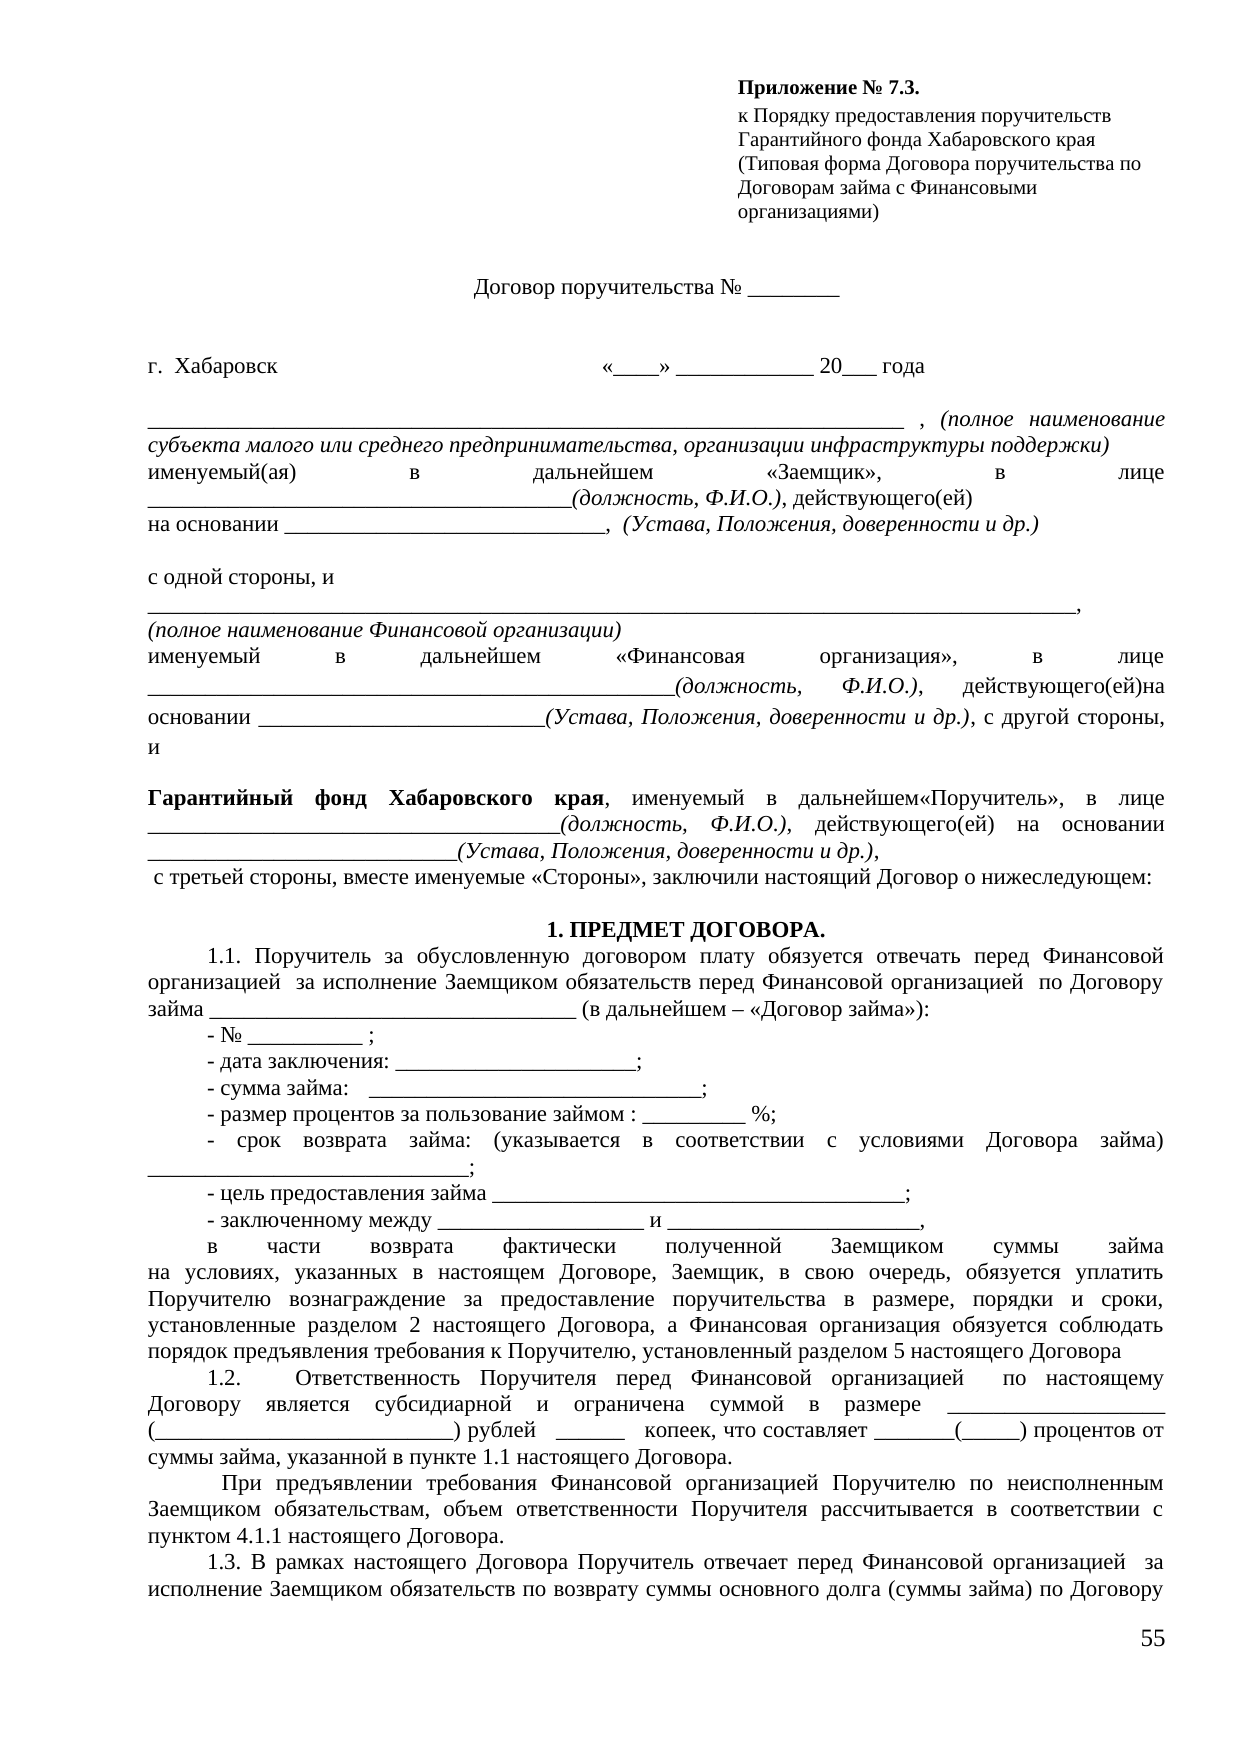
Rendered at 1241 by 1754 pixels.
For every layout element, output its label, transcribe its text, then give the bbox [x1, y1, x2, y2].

text Приложение № 7.3. [664, 75, 1165, 99]
text в части возврата фактически полученной Заемщиком суммы займа на условиях, указанных в настоящем Договоре, Заемщик, в свою очередь, обязуется уплатить Поручителю вознаграждение за предоставление поручительства в размере, порядки и сроки, установленные разделом 2 настоящего Договора, а Финансовая организация обязуется соблюдать порядок предъявления требования к Поручителю, установленный разделом 5 настоящего Договора [148, 1232, 1165, 1364]
text - дата заключения: _____________________; [148, 1047, 1165, 1074]
text 1. ПРЕДМЕТ ДОГОВОРА. [148, 916, 1165, 942]
text (Типовая форма Договора поручительства по Договорам займа с Финансовыми организациями) [738, 151, 1165, 223]
text __________________________________________________________________ , (полное наименование субъекта малого или среднего предпринимательства, организации инфраструктуры поддержки) [148, 405, 1165, 458]
text - размер процентов за пользование займом : _________ %; [148, 1100, 1165, 1127]
text - сумма займа: _____________________________; [148, 1074, 1165, 1100]
text к Порядку предоставления поручительств [664, 103, 1165, 127]
text г. Хабаровск «____» ____________ 20___ года [148, 352, 1165, 379]
text - заключенному между __________________ и ______________________, [148, 1206, 1165, 1232]
text Договор поручительства № ________ [148, 273, 1165, 300]
text 1.1. Поручитель за обусловленную договором плату обязуется отвечать перед Финансовой организацией за исполнение Заемщиком обязательств перед Финансовой организацией по Договору займа ________________________________ (в дальнейшем – «Договор займа»): [148, 942, 1165, 1021]
text - № __________ ; [148, 1021, 1165, 1047]
text - срок возврата займа: (указывается в соответствии с условиями Договора займа) ____________________________; [148, 1127, 1165, 1179]
text именуемый(ая) в дальнейшем «Заемщик», в лице _____________________________________(должность, Ф.И.О.), действующего(ей) [148, 458, 1165, 511]
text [148, 1548, 1165, 1601]
text с одной стороны, и [148, 563, 1165, 589]
text на основании ____________________________, (Устава, Положения, доверенности и др.) [148, 511, 1165, 537]
text именуемый в дальнейшем «Финансовая организация», в лице ______________________________________________(должность, Ф.И.О.), действующего(ей)на основании _________________________(Устава, Положения, доверенности и др.), с другой стороны, и [148, 642, 1165, 759]
text Гарантийного фонда Хабаровского края [664, 127, 1165, 151]
text При предъявлении требования Финансовой организацией Поручителю по неисполненным Заемщиком обязательствам, объем ответственности Поручителя рассчитывается в соответствии с пунктом 4.1.1 настоящего Договора. [148, 1469, 1165, 1548]
text Гарантийный фонд Хабаровского края, именуемый в дальнейшем«Поручитель», в лице ____________________________________(должность, Ф.И.О.), действующего(ей) на основании ___________________________(Устава, Положения, доверенности и др.), [148, 784, 1165, 863]
text с третьей стороны, вместе именуемые «Стороны», заключили настоящий Договор о нижеследующем: [148, 863, 1165, 889]
text 1.2. Ответственность Поручителя перед Финансовой организацией по настоящему Договору является субсидиарной и ограничена суммой в размере ___________________ (__________________________) рублей ______ копеек, что составляет _______(_____) процентов от суммы займа, указанной в пункте 1.1 настоящего Договора. [148, 1364, 1165, 1469]
text _________________________________________________________________________________, (полное наименование Финансовой организации) [148, 589, 1165, 642]
text - цель предоставления займа ____________________________________; [148, 1179, 1165, 1206]
